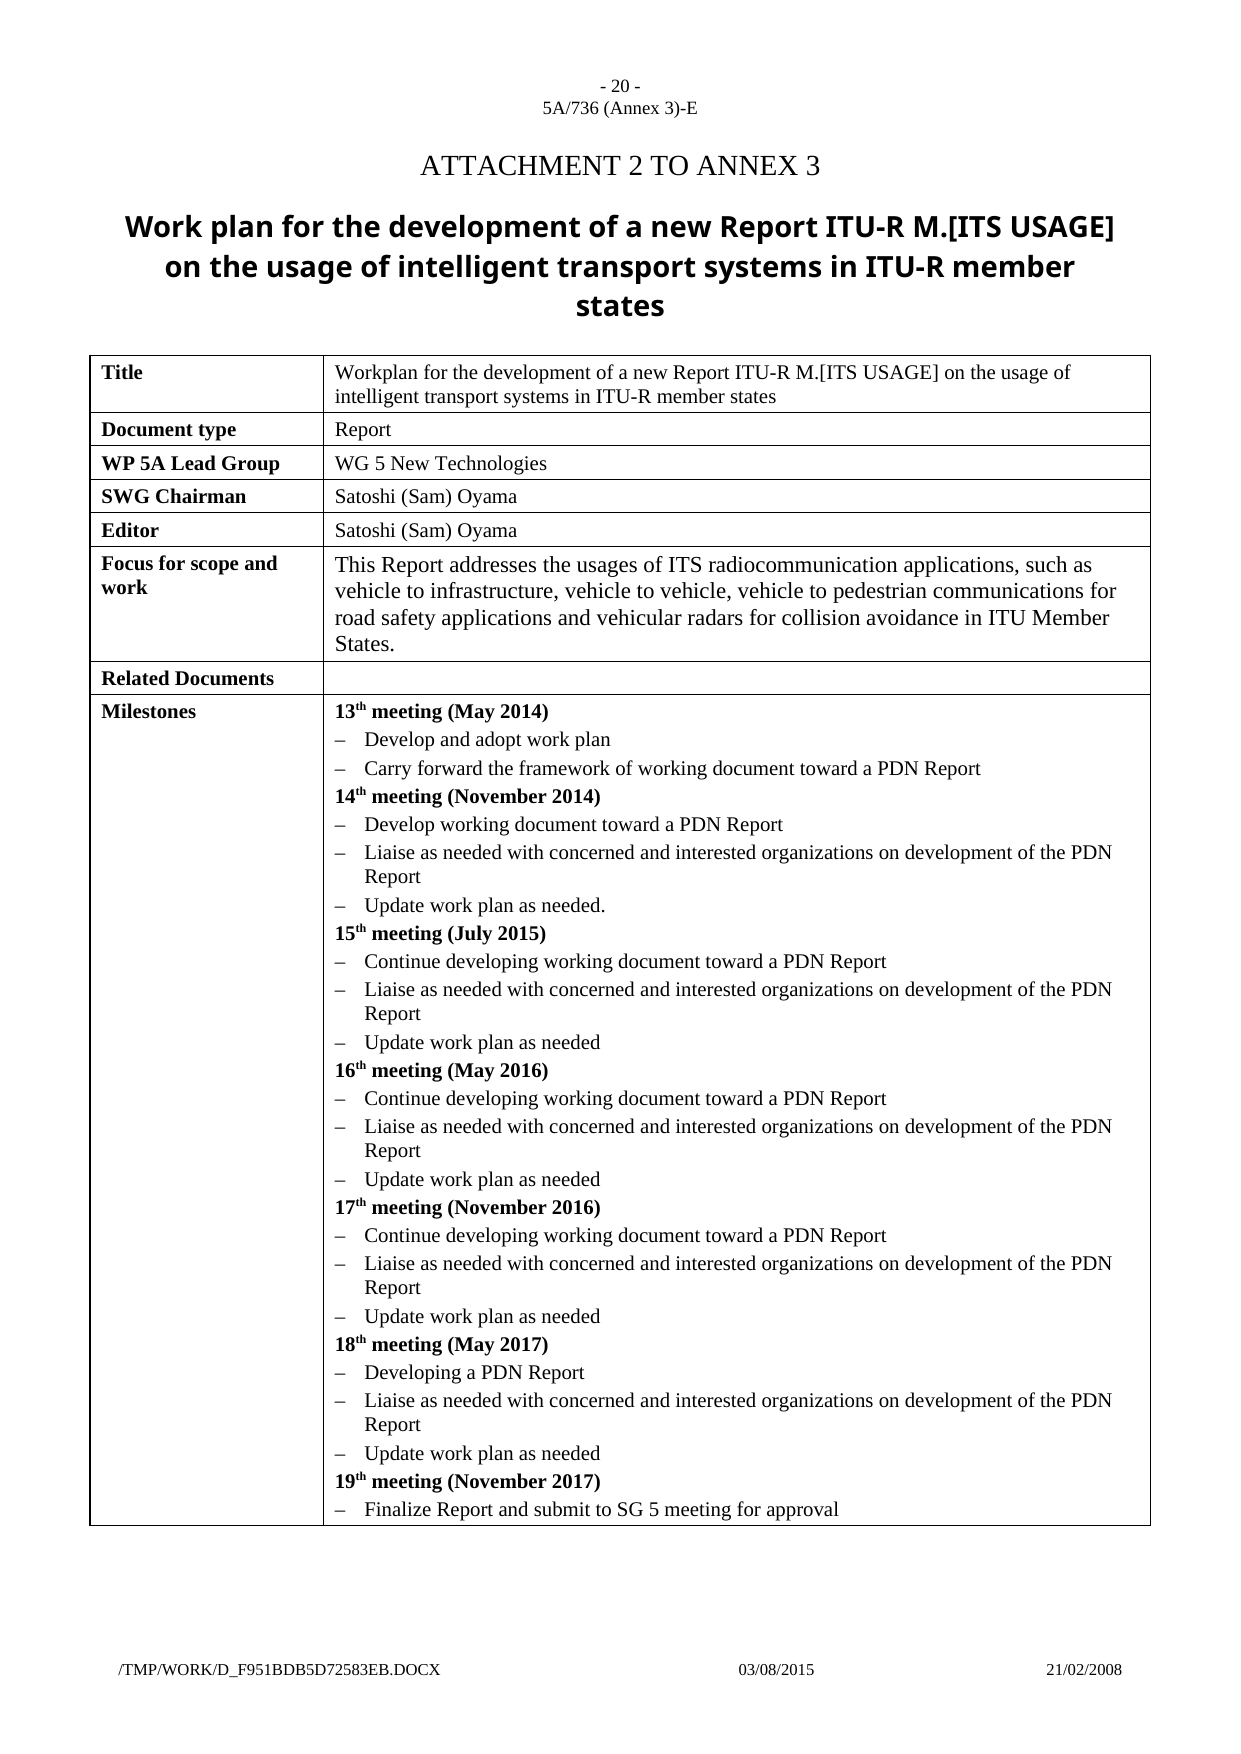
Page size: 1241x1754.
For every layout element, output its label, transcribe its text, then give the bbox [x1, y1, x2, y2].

table_header Workplan for the development of a new Report ITU-R M.[ITS USAGE] on the usage of intelligent transport systems in ITU-R member states [324, 356, 1150, 412]
table_cell WG 5 New Technologies [324, 446, 1150, 479]
table_cell [324, 662, 1150, 694]
table_cell Document type [91, 413, 323, 445]
table_header Title [91, 356, 323, 412]
table_cell Milestones [91, 695, 323, 1525]
table_cell Report [324, 413, 1150, 445]
table_cell SWG Chairman [91, 480, 323, 512]
table_cell Focus for scope and work [91, 547, 323, 661]
title Work plan for the development of a new Report ITU-R M.[ITS USAGE] on the usage of intelligent transport systems in ITU-R member states [118, 206, 1122, 325]
text Attachment 2 to Annex 3 [118, 148, 1122, 181]
table_cell WP 5A Lead Group [91, 446, 323, 479]
table_cell Satoshi (Sam) Oyama [324, 480, 1150, 512]
table_cell Related Documents [91, 662, 323, 694]
table_cell This Report addresses the usages of ITS radiocommunication applications, such as vehicle to infrastructure, vehicle to vehicle, vehicle to pedestrian communications for road safety applications and vehicular radars for collision avoidance in ITU Member States. [324, 547, 1150, 661]
table_cell 13th meeting (May 2014) – Develop and adopt work plan – Carry forward the framework of working document toward a PDN Report 14th meeting (November 2014) – Develop working document toward a PDN Report – Liaise as needed with concerned and interested organizations on development of the PDN Report – Update work plan as needed. 15th meeting (July 2015) – Continue developing working document toward a PDN Report – Liaise as needed with concerned and interested organizations on development of the PDN Report – Update work plan as needed 16th meeting (May 2016) – Continue developing working document toward a PDN Report – Liaise as needed with concerned and interested organizations on development of the PDN Report – Update work plan as needed 17th meeting (November 2016) – Continue developing working document toward a PDN Report – Liaise as needed with concerned and interested organizations on development of the PDN Report – Update work plan as needed 18th meeting (May 2017) – Developing a PDN Report – Liaise as needed with concerned and interested organizations on development of the PDN Report – Update work plan as needed 19th meeting (November 2017) – Finalize Report and submit to SG 5 meeting for approval [324, 695, 1150, 1525]
table_cell Satoshi (Sam) Oyama [324, 513, 1150, 546]
table_cell Editor [91, 513, 323, 546]
